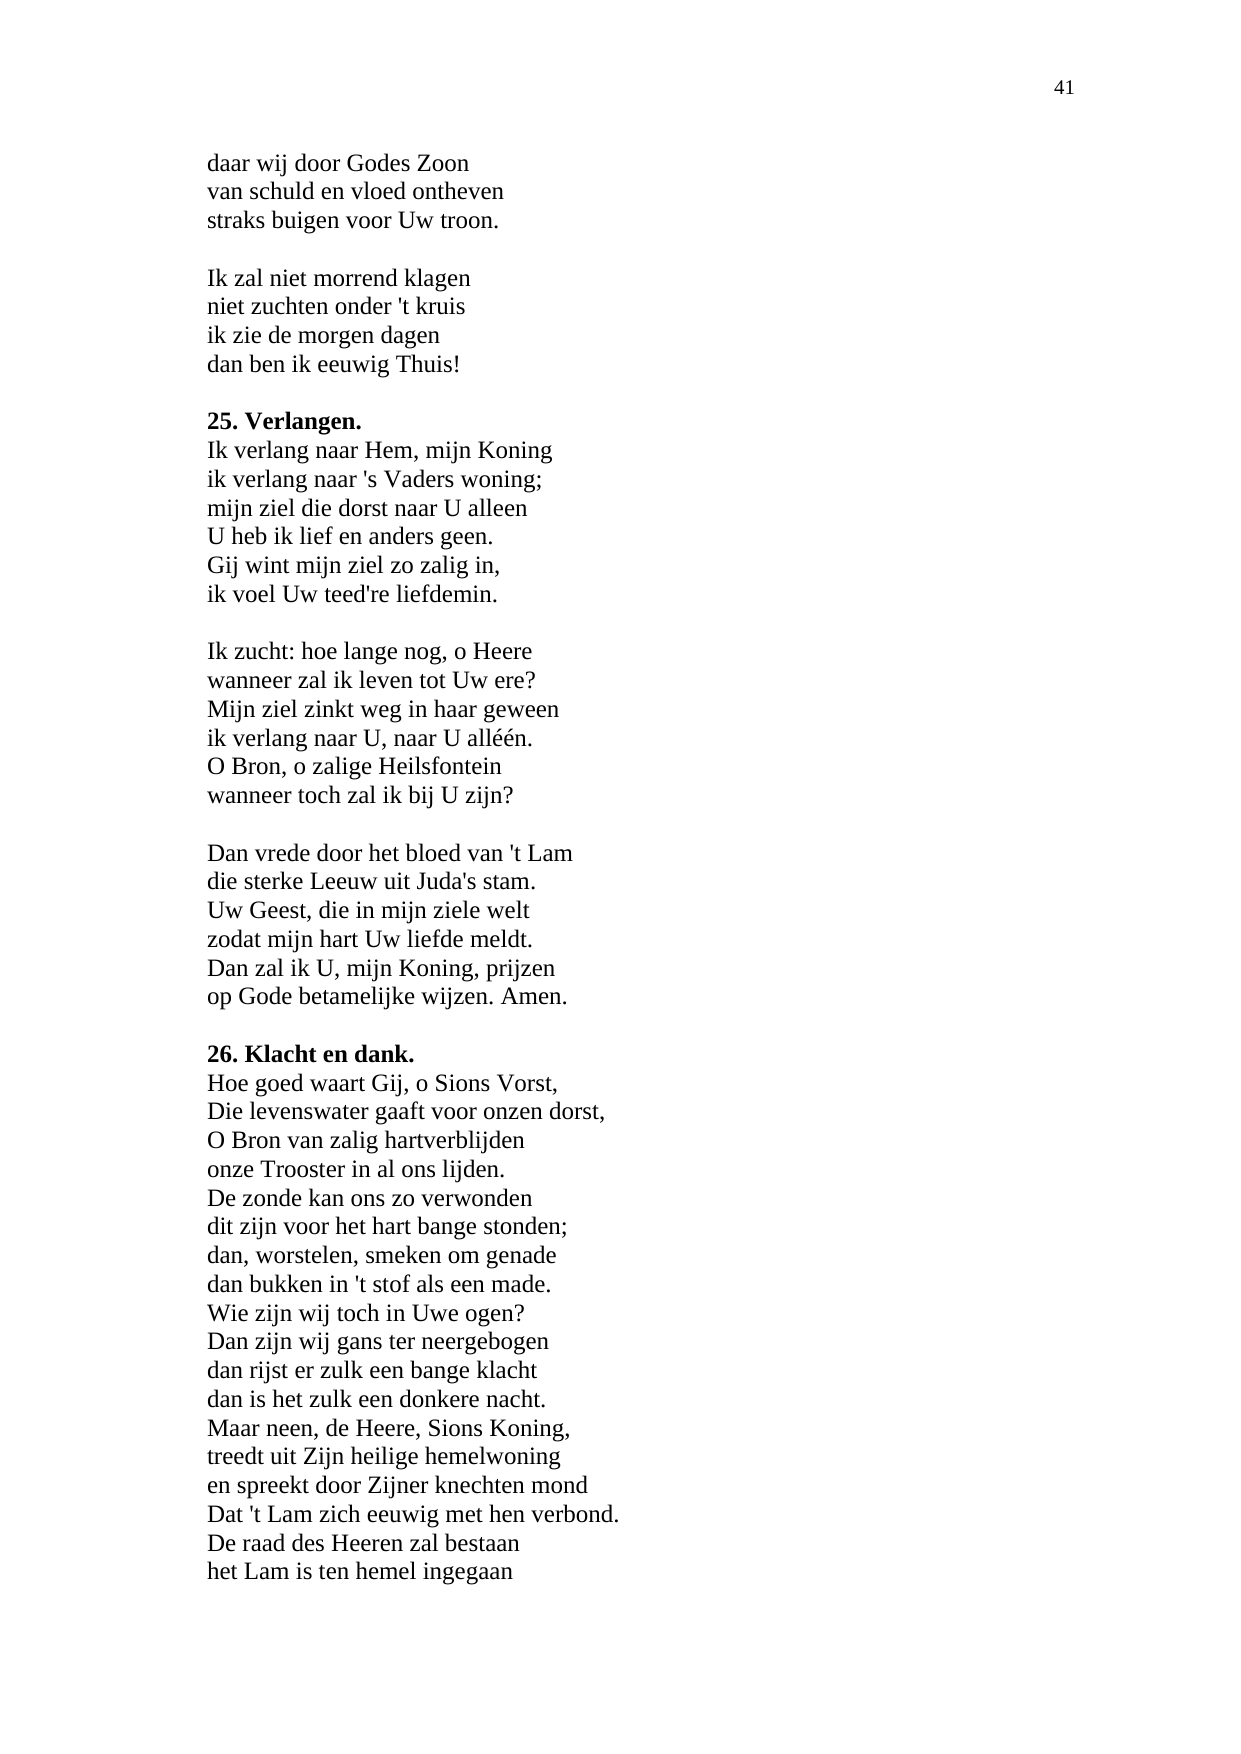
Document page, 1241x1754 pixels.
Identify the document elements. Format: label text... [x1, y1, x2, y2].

text Maar neen, de Heere, Sions Koning, [207, 1413, 1075, 1441]
text ik voel Uw teed're liefdemin. [207, 579, 1075, 608]
text 25. Verlangen. [207, 406, 1075, 435]
text Ik zucht: hoe lange nog, o Heere [207, 636, 1075, 665]
text Uw Geest, die in mijn ziele welt [207, 895, 1075, 924]
text straks buigen voor Uw troon. [207, 205, 1075, 234]
text Ik verlang naar Hem, mijn Koning [207, 435, 1075, 464]
text dit zijn voor het hart bange stonden; [207, 1211, 1075, 1240]
text treedt uit Zijn heilige hemelwoning [207, 1441, 1075, 1470]
text het Lam is ten hemel ingegaan [207, 1556, 1075, 1585]
text dan ben ik eeuwig Thuis! [207, 349, 1075, 378]
text dan is het zulk een donkere nacht. [207, 1384, 1075, 1413]
text daar wij door Godes Zoon [207, 148, 1075, 176]
text zodat mijn hart Uw liefde meldt. [207, 924, 1075, 953]
text De zonde kan ons zo verwonden [207, 1183, 1075, 1211]
text O Bron, o zalige Heilsfontein [207, 751, 1075, 780]
text Dan zijn wij gans ter neergebogen [207, 1326, 1075, 1355]
text 26. Klacht en dank. [207, 1039, 1075, 1068]
text die sterke Leeuw uit Juda's stam. [207, 866, 1075, 895]
text wanneer toch zal ik bij U zijn? [207, 780, 1075, 809]
text O Bron van zalig hartverblijden [207, 1125, 1075, 1154]
text niet zuchten onder 't kruis [207, 291, 1075, 320]
text U heb ik lief en anders geen. [207, 521, 1075, 550]
text Ik zal niet morrend klagen [207, 263, 1075, 291]
text ik zie de morgen dagen [207, 320, 1075, 349]
text ik verlang naar 's Vaders woning; [207, 464, 1075, 493]
text Gij wint mijn ziel zo zalig in, [207, 550, 1075, 579]
text ik verlang naar U, naar U alléén. [207, 723, 1075, 751]
text op Gode betamelijke wijzen. Amen. [207, 981, 1075, 1010]
text Dan vrede door het bloed van 't Lam [207, 838, 1075, 866]
text Dan zal ik U, mijn Koning, prijzen [207, 953, 1075, 981]
text Dat 't Lam zich eeuwig met hen verbond. [207, 1499, 1075, 1528]
text Hoe goed waart Gij, o Sions Vorst, [207, 1068, 1075, 1096]
text wanneer zal ik leven tot Uw ere? [207, 665, 1075, 694]
text Wie zijn wij toch in Uwe ogen? [207, 1298, 1075, 1326]
text dan rijst er zulk een bange klacht [207, 1355, 1075, 1384]
text onze Trooster in al ons lijden. [207, 1154, 1075, 1183]
text De raad des Heeren zal bestaan [207, 1528, 1075, 1556]
text dan, worstelen, smeken om genade [207, 1240, 1075, 1269]
text van schuld en vloed ontheven [207, 176, 1075, 205]
text Mijn ziel zinkt weg in haar geween [207, 694, 1075, 723]
text dan bukken in 't stof als een made. [207, 1269, 1075, 1298]
text mijn ziel die dorst naar U alleen [207, 493, 1075, 521]
text en spreekt door Zijner knechten mond [207, 1470, 1075, 1499]
text Die levenswater gaaft voor onzen dorst, [207, 1096, 1075, 1125]
